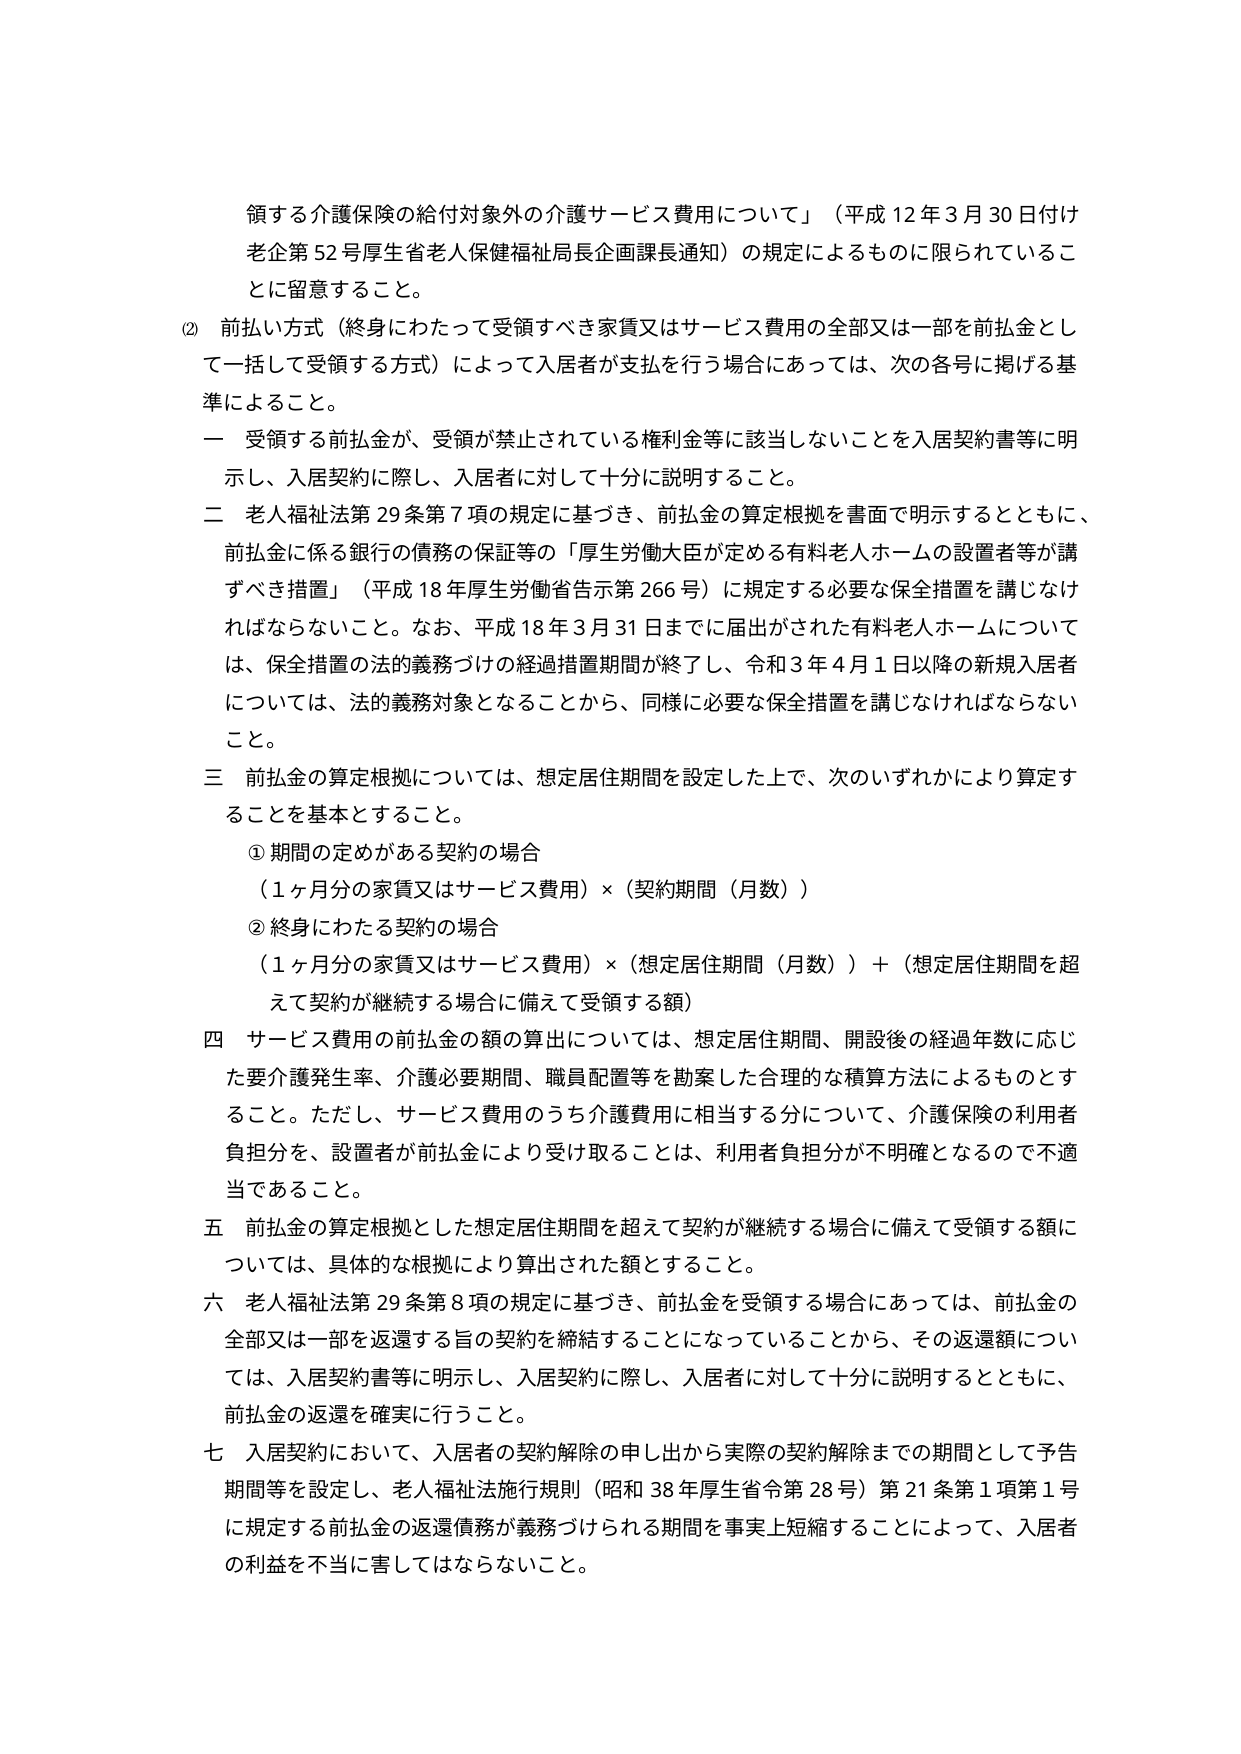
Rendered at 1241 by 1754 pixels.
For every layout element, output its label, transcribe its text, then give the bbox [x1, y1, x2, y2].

text 六 老人福祉法第29条第８項の規定に基づき、前払金を受領する場合にあっては、前払金の全部又は一部を返還する旨の契約を締結することになっていることから、その返還額については、入居契約書等に明示し、入居契約に際し、入居者に対して十分に説明するとともに、前払金の返還を確実に行うこと。 [203, 1282, 1081, 1432]
text ⑵ 前払い方式（終身にわたって受領すべき家賃又はサービス費用の全部又は一部を前払金として一括して受領する方式）によって入居者が支払を行う場合にあっては、次の各号に掲げる基準によること。 [181, 307, 1081, 420]
text ①期間の定めがある契約の場合 [247, 832, 1081, 870]
text 一 受領する前払金が、受領が禁止されている権利金等に該当しないことを入居契約書等に明示し、入居契約に際し、入居者に対して十分に説明すること。 [203, 420, 1081, 495]
text 五 前払金の算定根拠とした想定居住期間を超えて契約が継続する場合に備えて受領する額については、具体的な根拠により算出された額とすること。 [203, 1207, 1081, 1282]
text （１ヶ月分の家賃又はサービス費用）×（想定居住期間（月数））＋（想定居住期間を超えて契約が継続する場合に備えて受領する額） [247, 945, 1081, 1020]
text ②終身にわたる契約の場合 [247, 907, 1081, 945]
text 七 入居契約において、入居者の契約解除の申し出から実際の契約解除までの期間として予告期間等を設定し、老人福祉法施行規則（昭和38年厚生省令第28号）第21条第１項第１号に規定する前払金の返還債務が義務づけられる期間を事実上短縮することによって、入居者の利益を不当に害してはならないこと。 [203, 1432, 1081, 1582]
text （１ヶ月分の家賃又はサービス費用）×（契約期間（月数）） [247, 870, 1081, 907]
text 四 サービス費用の前払金の額の算出については、想定居住期間、開設後の経過年数に応じた要介護発生率、介護必要期間、職員配置等を勘案した合理的な積算方法によるものとすること。ただし、サービス費用のうち介護費用に相当する分について、介護保険の利用者負担分を、設置者が前払金により受け取ることは、利用者負担分が不明確となるので不適当であること。 [203, 1020, 1081, 1207]
text 三 前払金の算定根拠については、想定居住期間を設定した上で、次のいずれかにより算定することを基本とすること。 [203, 757, 1081, 832]
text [225, 195, 1081, 307]
text 二 老人福祉法第29条第７項の規定に基づき、前払金の算定根拠を書面で明示するとともに、前払金に係る銀行の債務の保証等の「厚生労働大臣が定める有料老人ホームの設置者等が講ずべき措置」（平成18年厚生労働省告示第266号）に規定する必要な保全措置を講じなければならないこと。なお、平成18年３月31日までに届出がされた有料老人ホームについては、保全措置の法的義務づけの経過措置期間が終了し、令和３年４月１日以降の新規入居者については、法的義務対象となることから、同様に必要な保全措置を講じなければならないこと。 [203, 495, 1081, 757]
